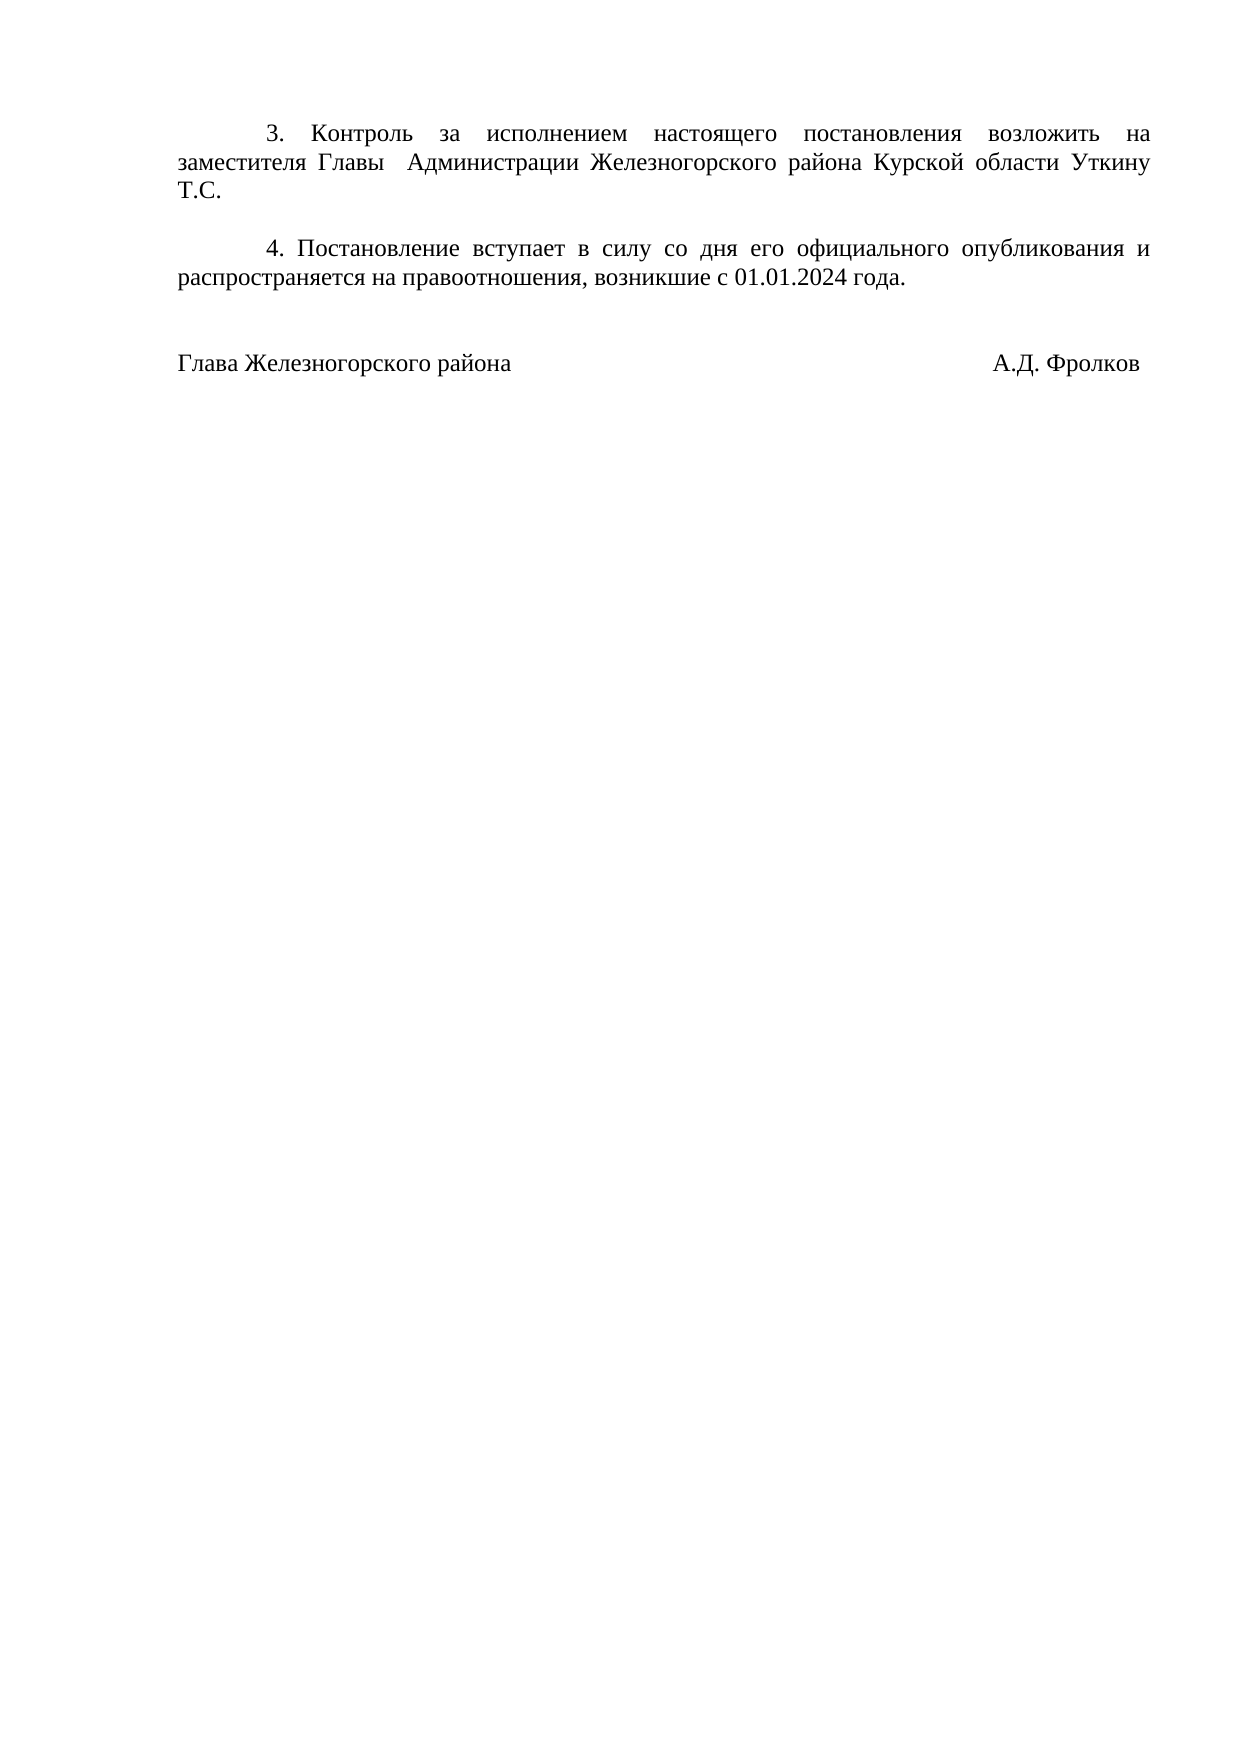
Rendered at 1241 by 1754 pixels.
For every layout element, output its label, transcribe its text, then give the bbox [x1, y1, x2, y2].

text Глава Железногорского района А.Д. Фролков [177, 348, 1152, 377]
text 4. Постановление вступает в силу со дня его официального опубликования и распространяется на правоотношения, возникшие с 01.01.2024 года. [177, 233, 1152, 291]
text 3. Контроль за исполнением настоящего постановления возложить на заместителя Главы Администрации Железногорского района Курской области Уткину Т.С. [177, 118, 1152, 204]
